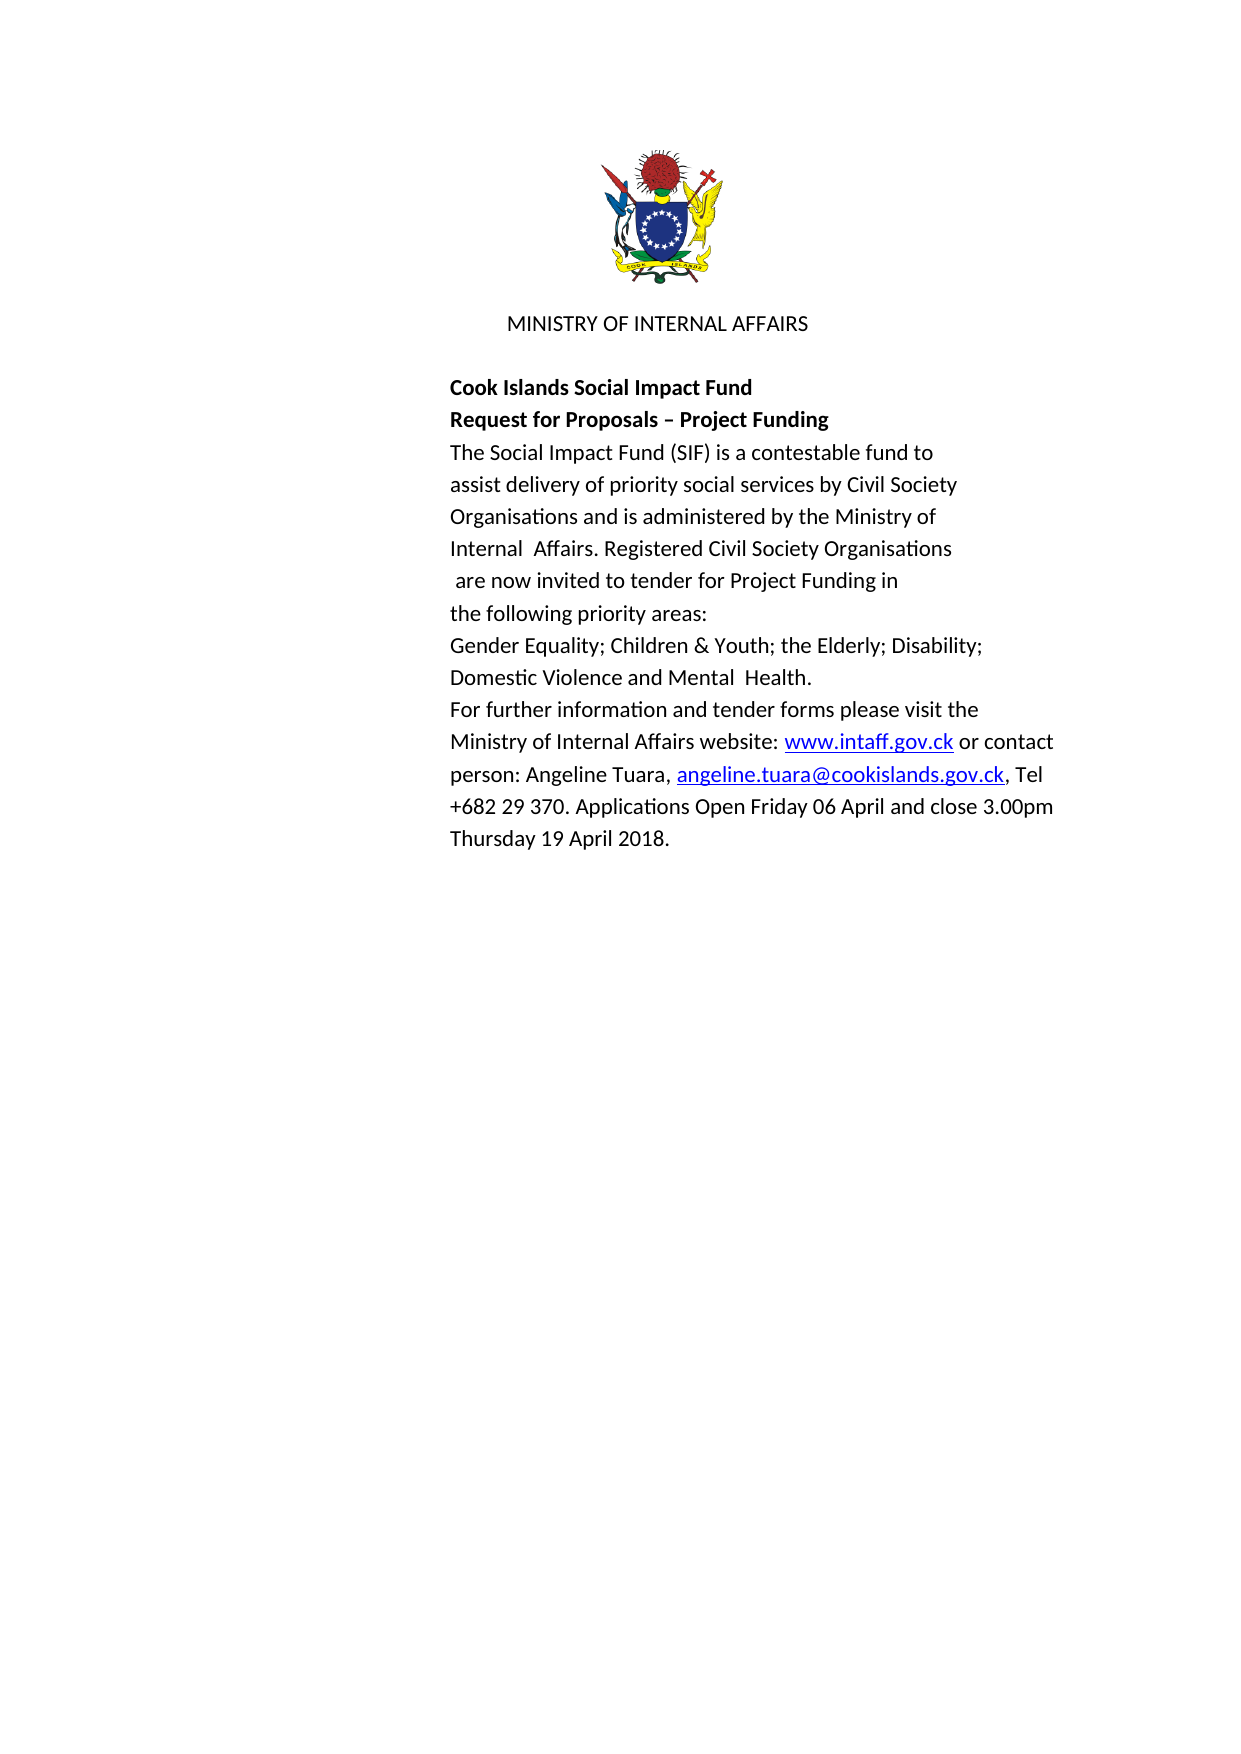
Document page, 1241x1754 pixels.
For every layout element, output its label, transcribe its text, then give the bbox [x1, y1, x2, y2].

text Cook Islands Social Impact Fund [375, 373, 1090, 401]
text For further information and tender forms please visit the [450, 695, 1090, 723]
text Request for Proposals – Project Funding [375, 406, 1090, 434]
text The Social Impact Fund (SIF) is a contestable fund to [375, 438, 1090, 466]
text are now invited to tender for Project Funding in [450, 567, 1090, 594]
text assist delivery of priority social services by Civil Society Organisations and is administered by the Ministry of [450, 470, 1090, 530]
text Internal Affairs. Registered Civil Society Organisations [450, 534, 1090, 562]
text Gender Equality; Children & Youth; the Elderly; Disability; [450, 631, 1090, 659]
text Domestic Violence and Mental Health. [450, 663, 1090, 691]
text the following priority areas: [450, 599, 1090, 627]
text Ministry of Internal Affairs website: www.intaff.gov.ck or contact person: Angeline Tuara, angeline.tuara@cookislands.gov.ck, Tel +682 29 370. Applications Open Friday 06 April and close 3.00pm Thursday 19 April 2018. [450, 727, 1090, 852]
text MINISTRY OF INTERNAL AFFAIRS [375, 309, 1090, 337]
